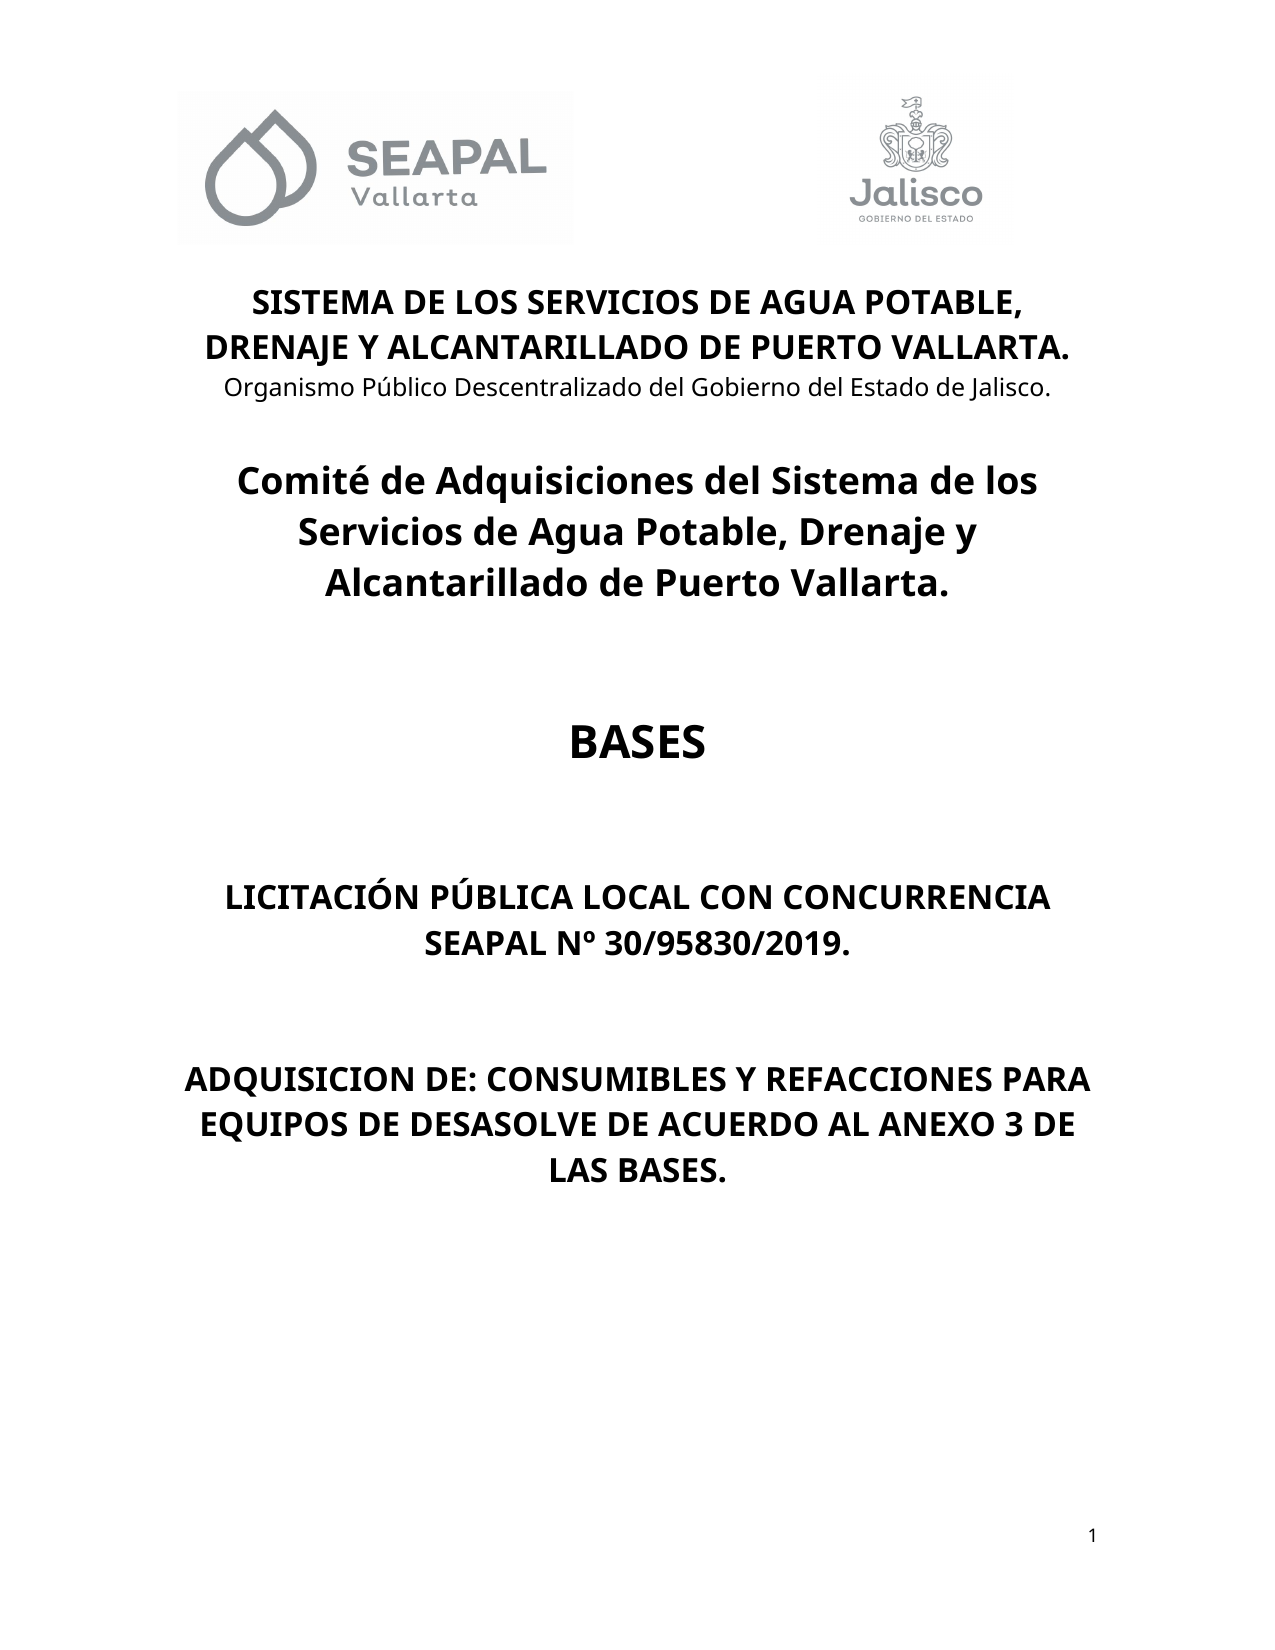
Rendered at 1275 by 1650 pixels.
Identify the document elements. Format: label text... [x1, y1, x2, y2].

text ADQUISICION DE: CONSUMIBLES Y REFACCIONES PARA EQUIPOS DE DESASOLVE DE ACUERDO AL ANEXO 3 DE LAS BASES. [177, 1056, 1098, 1192]
text Organismo Público Descentralizado del Gobierno del Estado de Jalisco. [177, 369, 1098, 403]
text Comité de Adquisiciones del Sistema de los Servicios de Agua Potable, Drenaje y Alcantarillado de Puerto Vallarta. [177, 454, 1098, 607]
text SISTEMA DE LOS SERVICIOS DE AGUA POTABLE, DRENAJE Y ALCANTARILLADO DE PUERTO VALLARTA. [177, 278, 1098, 369]
picture [817, 73, 1015, 245]
text SEAPAL Nº 30/95830/2019. [177, 919, 1098, 965]
picture [177, 91, 574, 245]
text LICITACIÓN PÚBLICA LOCAL CON CONCURRENCIA [177, 874, 1098, 919]
text BASES [177, 709, 1098, 772]
